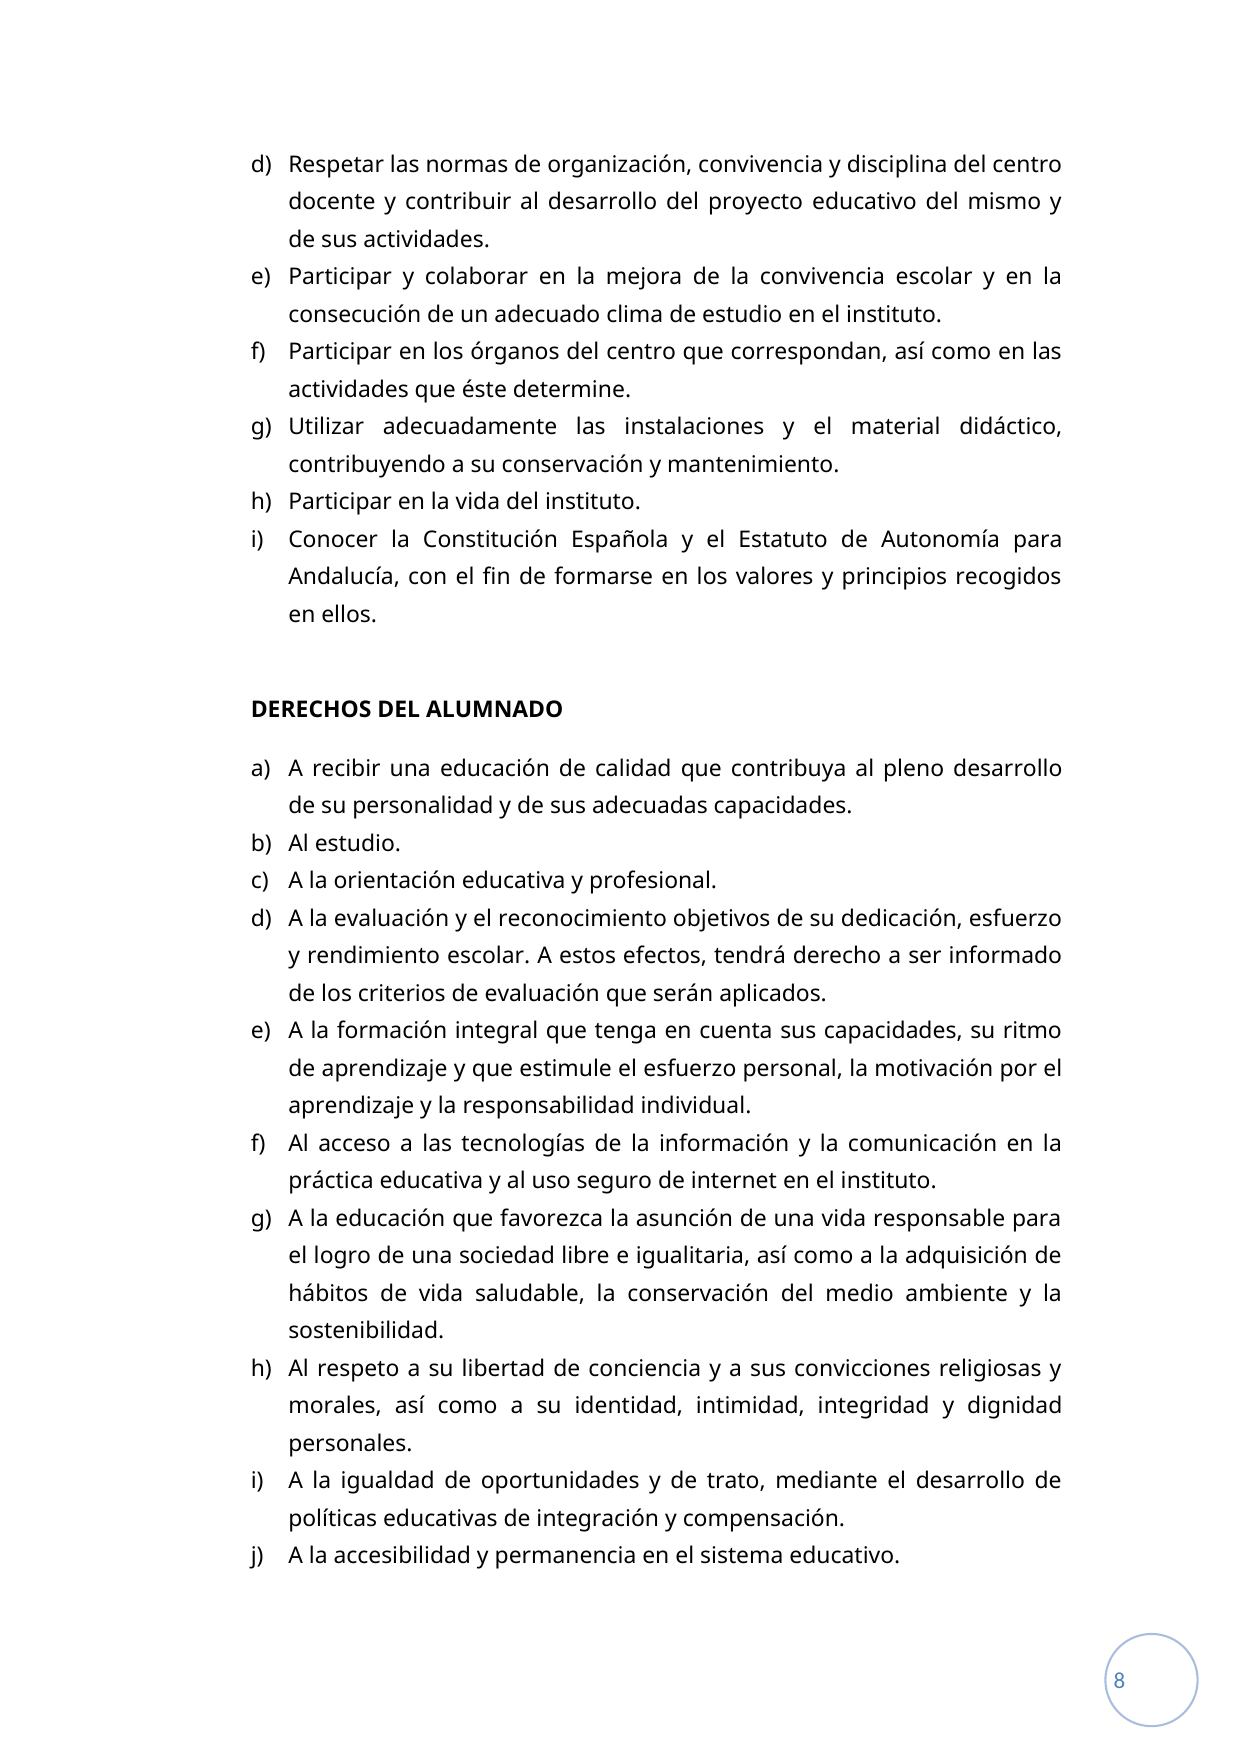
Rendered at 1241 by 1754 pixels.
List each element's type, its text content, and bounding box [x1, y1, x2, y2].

list Participar y colaborar en la mejora de la convivencia escolar y en la consecución de un adecuado clima de estudio en el instituto. [251, 260, 1063, 329]
list A la accesibilidad y permanencia en el sistema educativo. [251, 1539, 1063, 1571]
list Al respeto a su libertad de conciencia y a sus convicciones religiosas y morales, así como a su identidad, intimidad, integridad y dignidad personales. [251, 1352, 1063, 1458]
list Al acceso a las tecnologías de la información y la comunicación en la práctica educativa y al uso seguro de internet en el instituto. [251, 1127, 1063, 1196]
list Utilizar adecuadamente las instalaciones y el material didáctico, contribuyendo a su conservación y mantenimiento. [251, 410, 1063, 479]
list Participar en los órganos del centro que correspondan, así como en las actividades que éste determine. [251, 335, 1063, 404]
list A la educación que favorezca la asunción de una vida responsable para el logro de una sociedad libre e igualitaria, así como a la adquisición de hábitos de vida saludable, la conservación del medio ambiente y la sostenibilidad. [251, 1202, 1063, 1346]
list Conocer la Constitución Española y el Estatuto de Autonomía para Andalucía, con el fin de formarse en los valores y principios recogidos en ellos. [251, 523, 1063, 629]
list A recibir una educación de calidad que contribuya al pleno desarrollo de su personalidad y de sus adecuadas capacidades. [251, 752, 1063, 821]
list A la orientación educativa y profesional. [251, 864, 1063, 896]
list A la formación integral que tenga en cuenta sus capacidades, su ritmo de aprendizaje y que estimule el esfuerzo personal, la motivación por el aprendizaje y la responsabilidad individual. [251, 1014, 1063, 1121]
list A la igualdad de oportunidades y de trato, mediante el desarrollo de políticas educativas de integración y compensación. [251, 1464, 1063, 1533]
list Al estudio. [251, 827, 1063, 858]
list A la evaluación y el reconocimiento objetivos de su dedicación, esfuerzo y rendimiento escolar. A estos efectos, tendrá derecho a ser informado de los criterios de evaluación que serán aplicados. [251, 902, 1063, 1008]
list Participar en la vida del instituto. [251, 485, 1063, 516]
list Respetar las normas de organización, convivencia y disciplina del centro docente y contribuir al desarrollo del proyecto educativo del mismo y de sus actividades. [251, 148, 1063, 254]
text DERECHOS DEL ALUMNADO [251, 693, 1063, 725]
